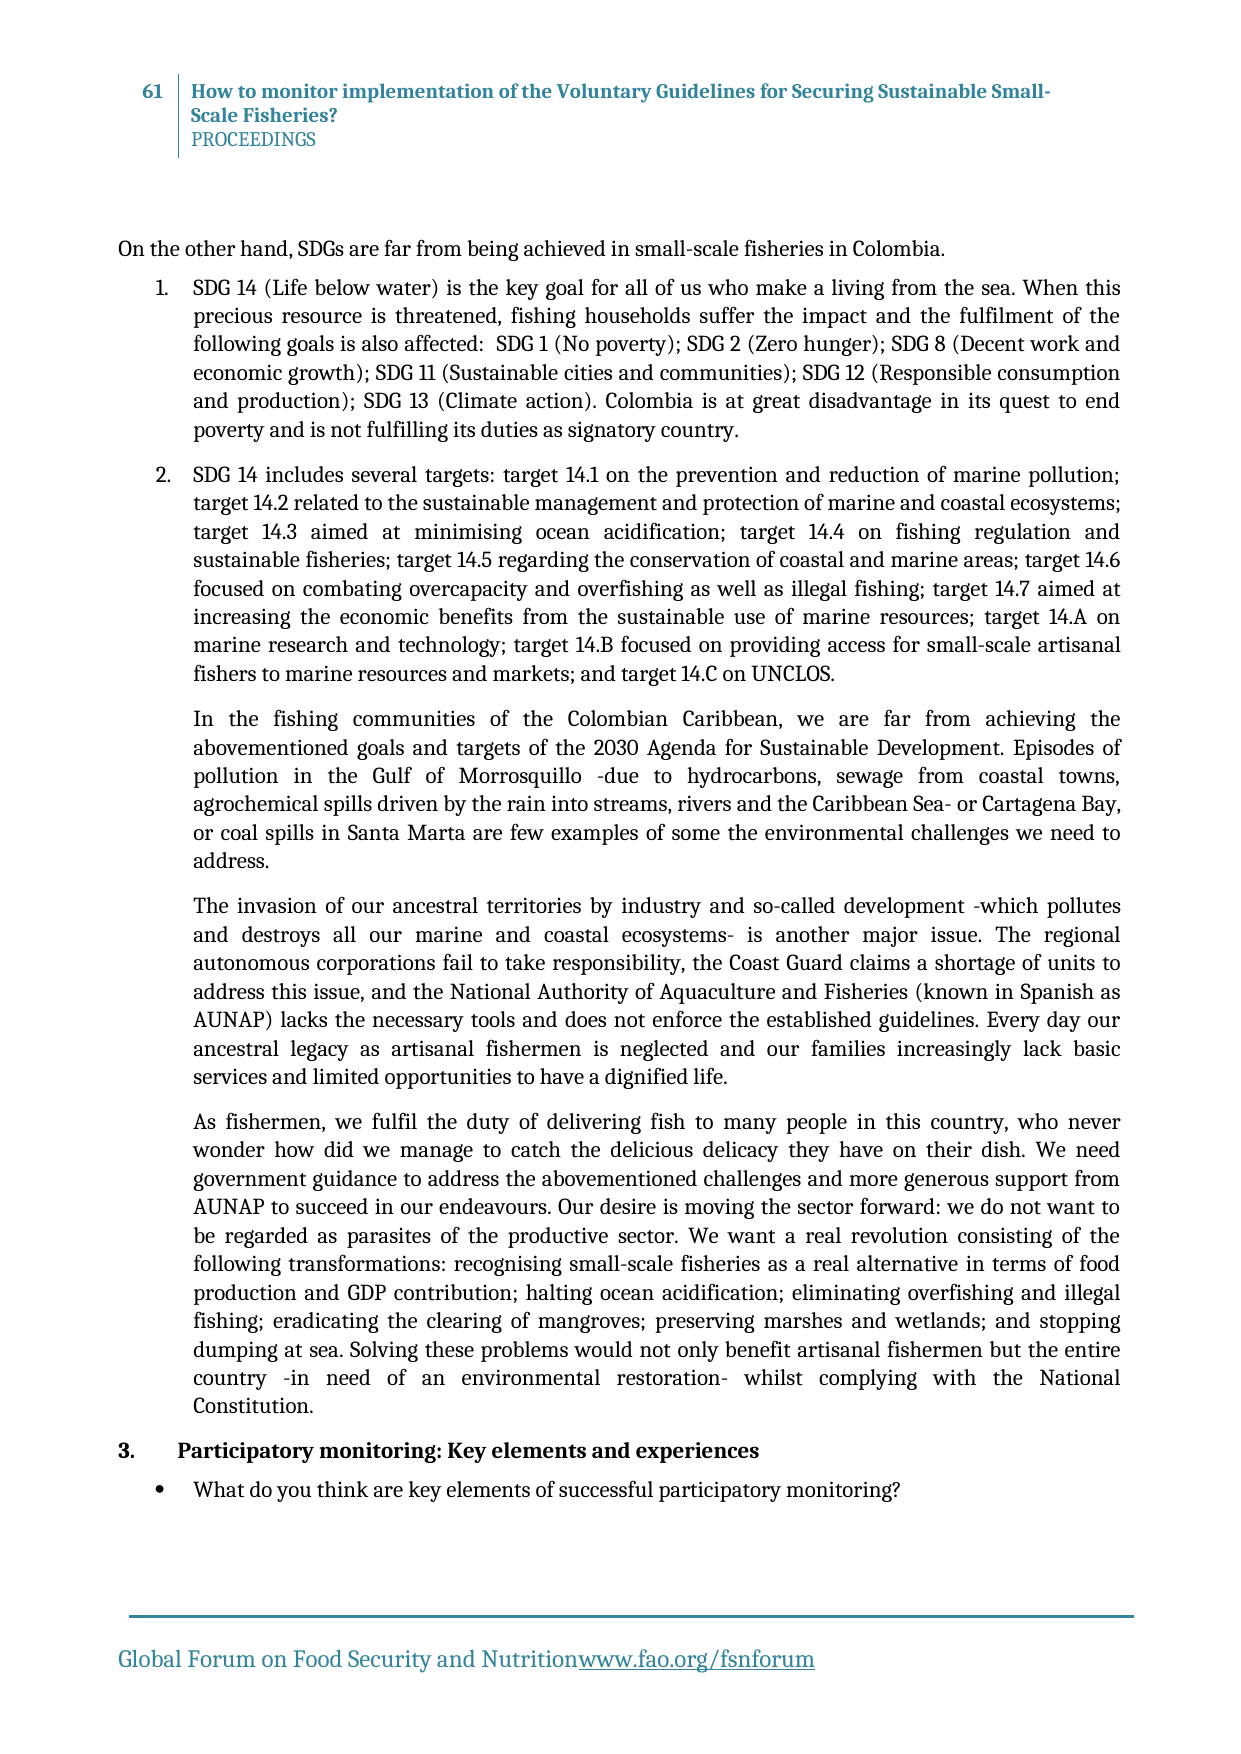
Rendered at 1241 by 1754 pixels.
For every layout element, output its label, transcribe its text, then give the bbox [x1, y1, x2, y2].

list The invasion of our ancestral territories by industry and so-called development -which pollutes and destroys all our marine and coastal ecosystems- is another major issue. The regional autonomous corporations fail to take responsibility, the Coast Guard claims a shortage of units to address this issue, and the National Authority of Aquaculture and Fisheries (known in Spanish as AUNAP) lacks the necessary tools and does not enforce the established guidelines. Every day our ancestral legacy as artisanal fishermen is neglected and our families increasingly lack basic services and limited opportunities to have a dignified life. [193, 893, 1122, 1090]
list SDG 14 (Life below water) is the key goal for all of us who make a living from the sea. When this precious resource is threatened, fishing households suffer the impact and the fulfilment of the following goals is also affected: SDG 1 (No poverty); SDG 2 (Zero hunger); SDG 8 (Decent work and economic growth); SDG 11 (Sustainable cities and communities); SDG 12 (Responsible consumption and production); SDG 13 (Climate action). Colombia is at great disadvantage in its quest to end poverty and is not fulfilling its duties as signatory country. [156, 274, 1122, 443]
text On the other hand, SDGs are far from being achieved in small-scale fisheries in Colombia. [118, 236, 1122, 262]
list In the fishing communities of the Colombian Caribbean, we are far from achieving the abovementioned goals and targets of the 2030 Agenda for Sustainable Development. Episodes of pollution in the Gulf of Morrosquillo -due to hydrocarbons, sewage from coastal towns, agrochemical spills driven by the rain into streams, rivers and the Caribbean Sea- or Cartagena Bay, or coal spills in Santa Marta are few examples of some the environmental challenges we need to address. [193, 706, 1122, 874]
text 3. Participatory monitoring: Key elements and experiences [118, 1438, 1122, 1465]
list What do you think are key elements of successful participatory monitoring? [156, 1477, 1122, 1503]
list As fishermen, we fulfil the duty of delivering fish to many people in this country, who never wonder how did we manage to catch the delicious delicacy they have on their dish. We need government guidance to address the abovementioned challenges and more generous support from AUNAP to succeed in our endeavours. Our desire is moving the sector forward: we do not want to be regarded as parasites of the productive sector. We want a real revolution consisting of the following transformations: recognising small-scale fisheries as a real alternative in terms of food production and GDP contribution; halting ocean acidification; eliminating overfishing and illegal fishing; eradicating the clearing of mangroves; preserving marshes and wetlands; and stopping dumping at sea. Solving these problems would not only benefit artisanal fishermen but the entire country -in need of an environmental restoration- whilst complying with the National Constitution. [193, 1109, 1122, 1419]
list SDG 14 includes several targets: target 14.1 on the prevention and reduction of marine pollution; target 14.2 related to the sustainable management and protection of marine and coastal ecosystems; target 14.3 aimed at minimising ocean acidification; target 14.4 on fishing regulation and sustainable fisheries; target 14.5 regarding the conservation of coastal and marine areas; target 14.6 focused on combating overcapacity and overfishing as well as illegal fishing; target 14.7 aimed at increasing the economic benefits from the sustainable use of marine resources; target 14.A on marine research and technology; target 14.B focused on providing access for small-scale artisanal fishers to marine resources and markets; and target 14.C on UNCLOS. [156, 462, 1122, 687]
